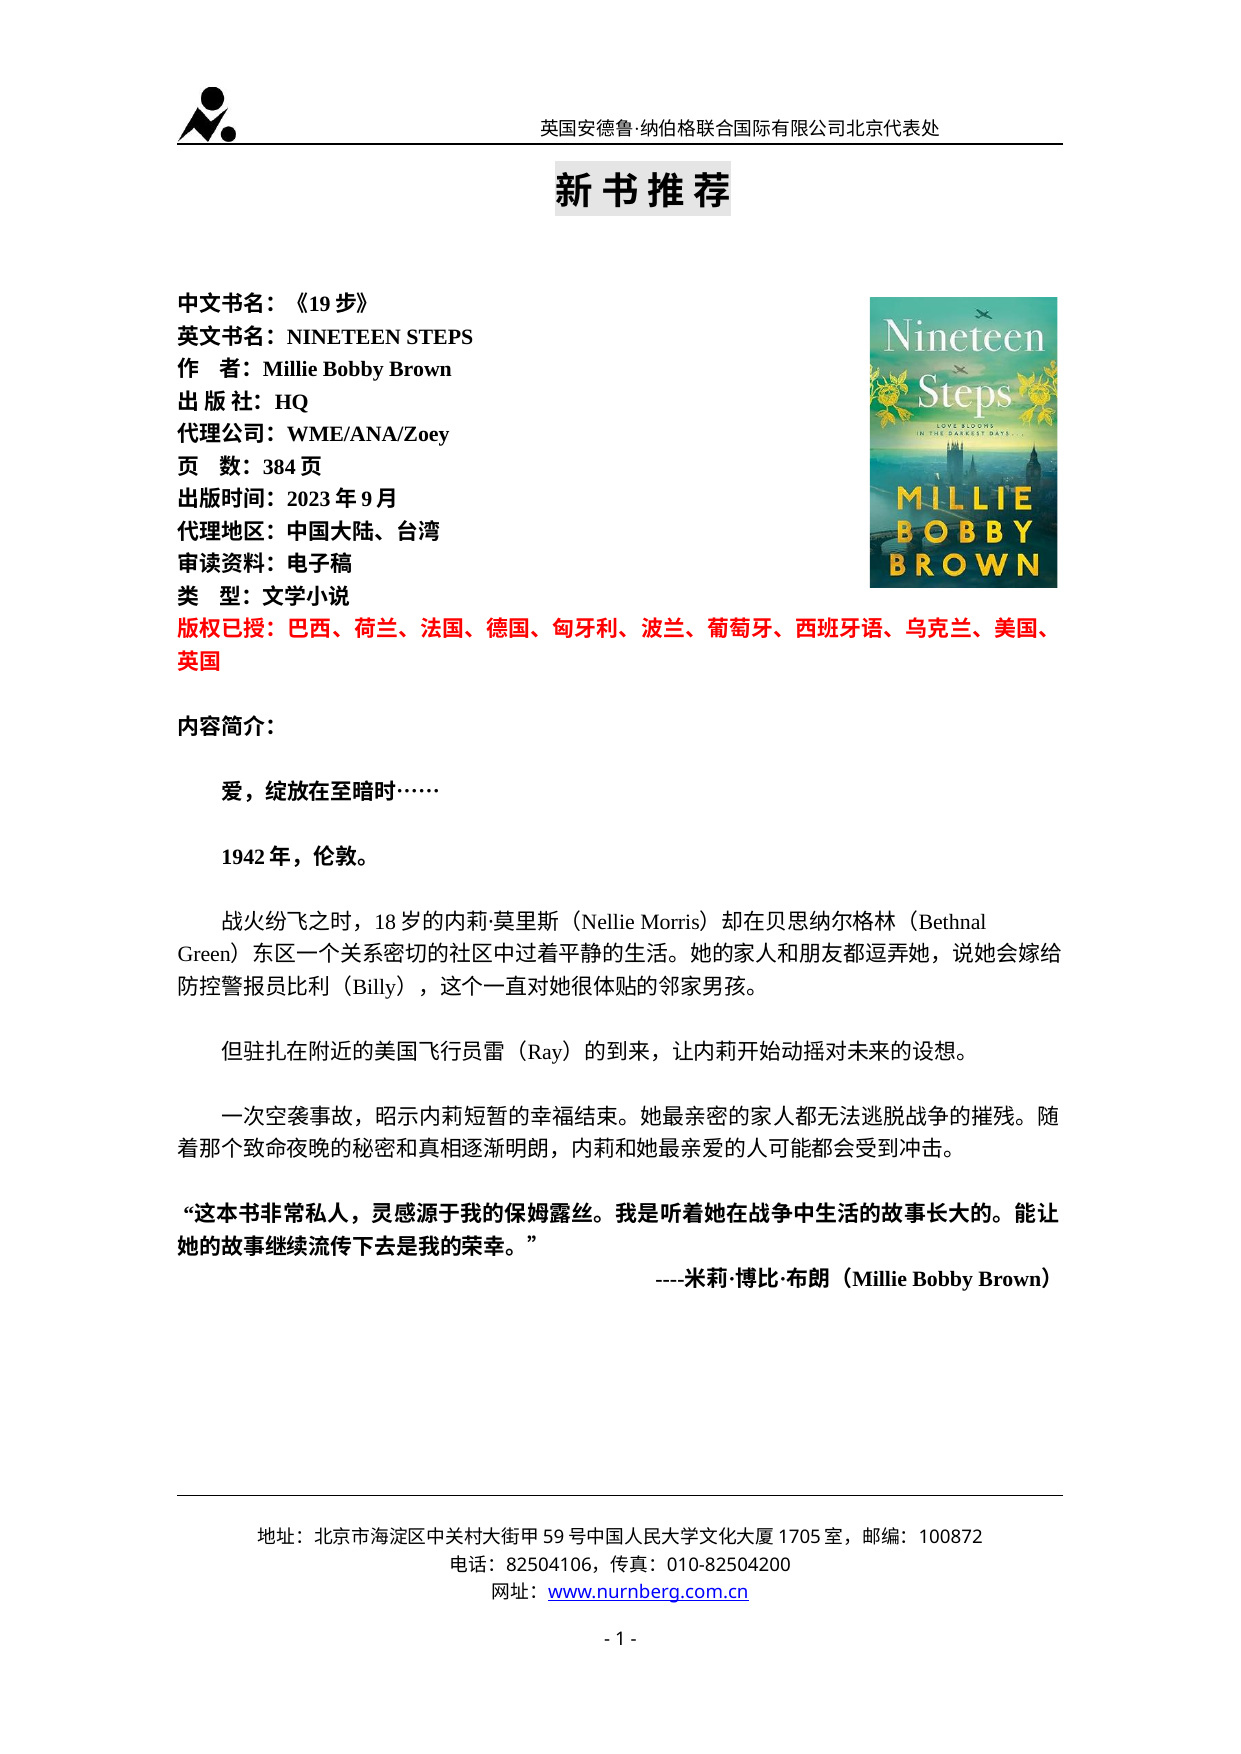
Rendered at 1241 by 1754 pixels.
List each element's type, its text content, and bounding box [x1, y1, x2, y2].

text 中文书名：《19步》 [177, 286, 1063, 318]
text 战火纷飞之时，18岁的内莉·莫里斯（Nellie Morris）却在贝思纳尔格林（Bethnal Green）东区一个关系密切的社区中过着平静的生活。她的家人和朋友都逗弄她，说她会嫁给防控警报员比利（Billy），这个一直对她很体贴的邻家男孩。 [177, 903, 1063, 1001]
text 代理地区：中国大陆、台湾 [177, 513, 869, 546]
text 审读资料：电子稿 [177, 546, 869, 578]
text 英文书名：NINETEEN STEPS [177, 318, 869, 351]
text 类 型：文学小说 [177, 578, 1063, 611]
text 出版时间：2023年9月 [177, 481, 869, 513]
text 页 数：384页 [177, 448, 869, 481]
text ----米莉·博比·布朗（Millie Bobby Brown） [177, 1261, 684, 1293]
text 一次空袭事故，昭示内莉短暂的幸福结束。她最亲密的家人都无法逃脱战争的摧残。随着那个致命夜晚的秘密和真相逐渐明朗，内莉和她最亲爱的人可能都会受到冲击。 [177, 1098, 1063, 1163]
text 出 版 社：HQ [177, 383, 869, 416]
text “这本书非常私人，灵感源于我的保姆露丝。我是听着她在战争中生活的故事长大的。能让她的故事继续流传下去是我的荣幸。” [177, 1227, 1063, 1261]
picture [177, 87, 236, 142]
text 1942年，伦敦。 [177, 838, 1063, 871]
text 作 者：Millie Bobby Brown [177, 351, 869, 383]
text 爱，绽放在至暗时…… [177, 773, 1063, 806]
picture [869, 297, 1058, 588]
text 代理公司：WME/ANA/Zoey [177, 416, 869, 448]
text 新 书 推 荐 [177, 156, 1063, 221]
text 版权已授：巴西、荷兰、法国、德国、匈牙利、波兰、葡萄牙、西班牙语、乌克兰、美国、英国 [177, 643, 1063, 676]
text 内容简介： [177, 708, 1063, 741]
text 但驻扎在附近的美国飞行员雷（Ray）的到来，让内莉开始动摇对未来的设想。 [177, 1033, 1063, 1066]
